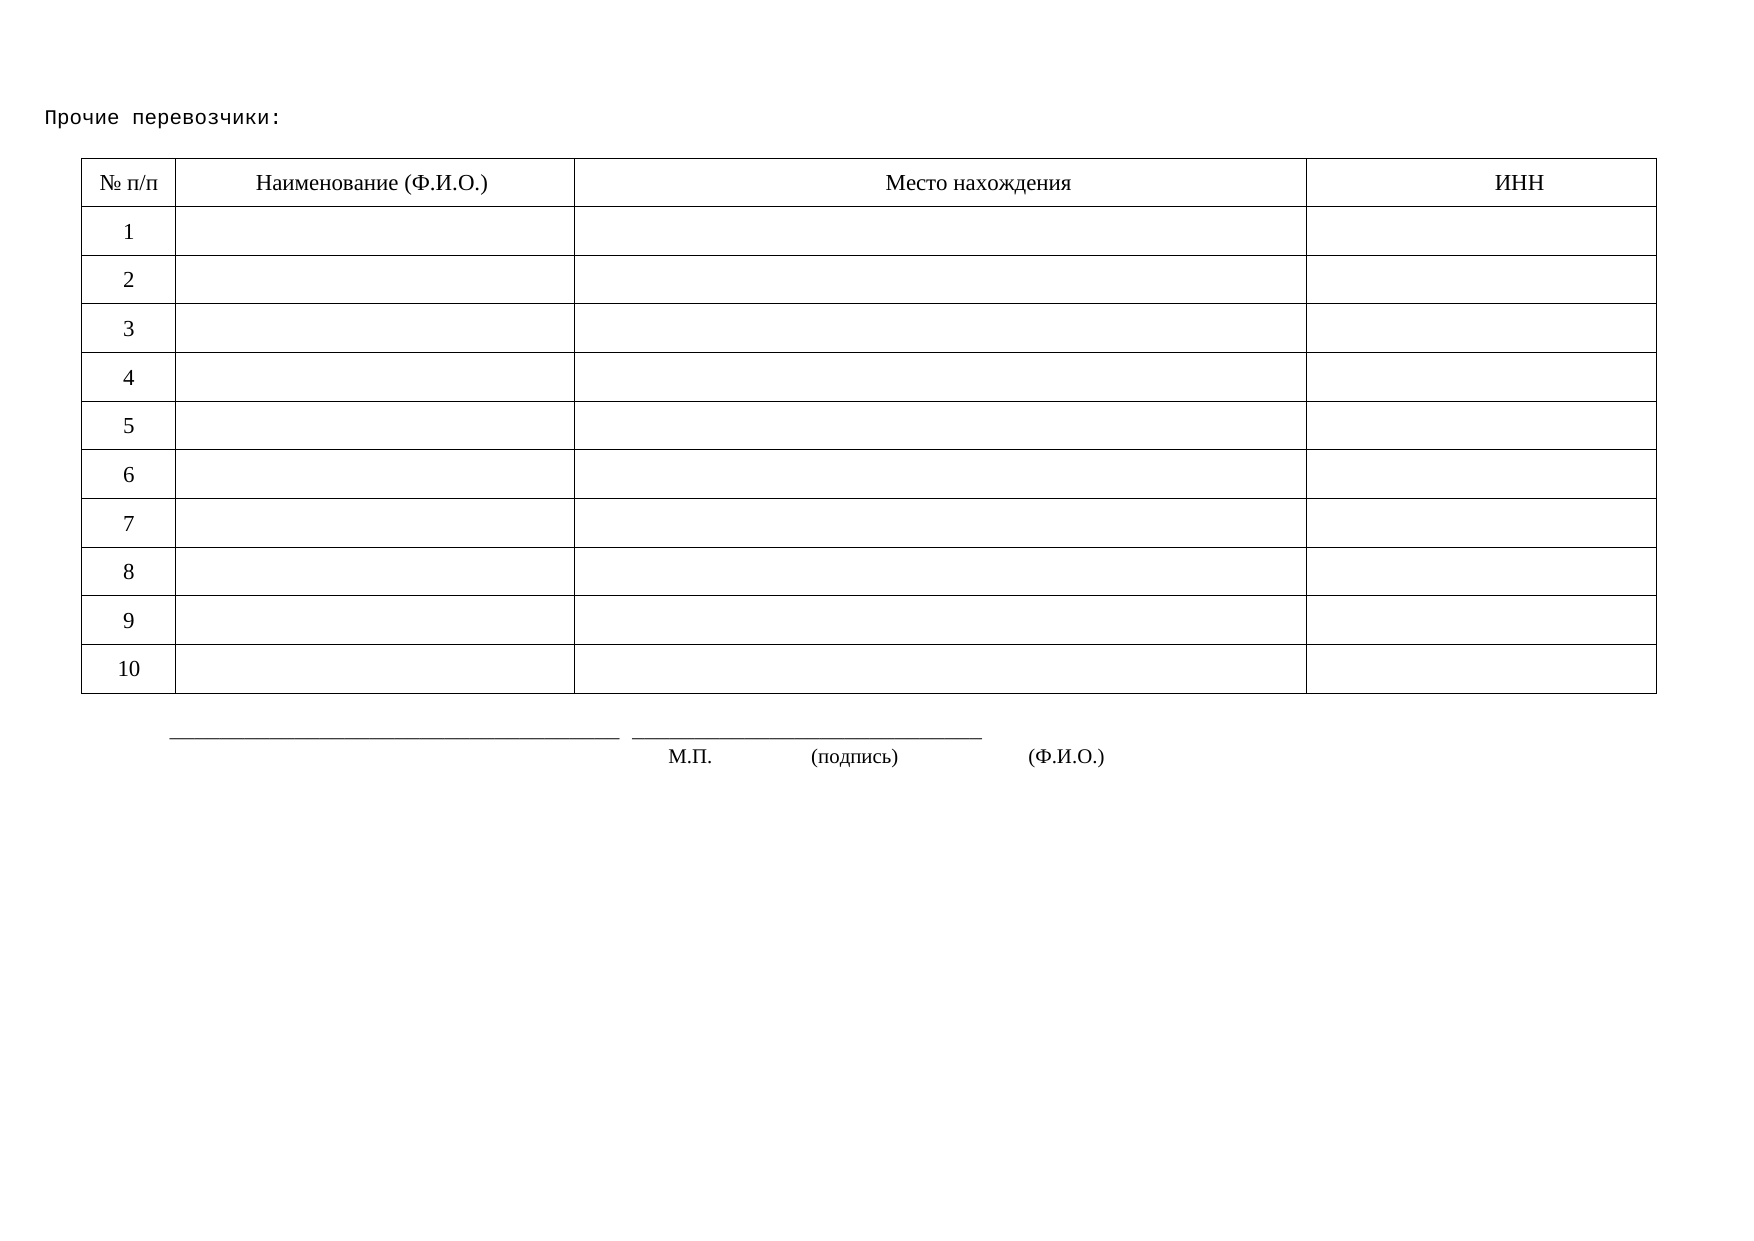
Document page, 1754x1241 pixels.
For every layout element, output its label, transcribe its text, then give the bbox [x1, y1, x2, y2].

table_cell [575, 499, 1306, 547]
text ____________________________________ ____________________________ [44, 720, 1728, 743]
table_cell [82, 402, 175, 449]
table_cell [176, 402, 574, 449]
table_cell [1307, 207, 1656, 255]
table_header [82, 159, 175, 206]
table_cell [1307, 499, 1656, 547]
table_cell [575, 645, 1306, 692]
text М.П. (подпись) (Ф.И.О.) [44, 743, 1728, 768]
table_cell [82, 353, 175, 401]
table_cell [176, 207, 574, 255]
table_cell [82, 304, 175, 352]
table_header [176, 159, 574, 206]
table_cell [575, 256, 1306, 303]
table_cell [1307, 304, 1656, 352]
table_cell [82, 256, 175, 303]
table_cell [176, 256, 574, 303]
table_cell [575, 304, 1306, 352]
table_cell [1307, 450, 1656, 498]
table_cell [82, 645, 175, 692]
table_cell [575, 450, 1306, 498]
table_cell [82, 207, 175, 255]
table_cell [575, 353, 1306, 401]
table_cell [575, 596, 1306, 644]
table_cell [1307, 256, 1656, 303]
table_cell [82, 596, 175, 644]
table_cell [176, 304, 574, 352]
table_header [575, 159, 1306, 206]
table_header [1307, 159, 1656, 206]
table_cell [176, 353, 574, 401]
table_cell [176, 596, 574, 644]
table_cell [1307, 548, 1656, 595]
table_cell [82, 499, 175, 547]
text Прочие перевозчики: [44, 107, 1728, 131]
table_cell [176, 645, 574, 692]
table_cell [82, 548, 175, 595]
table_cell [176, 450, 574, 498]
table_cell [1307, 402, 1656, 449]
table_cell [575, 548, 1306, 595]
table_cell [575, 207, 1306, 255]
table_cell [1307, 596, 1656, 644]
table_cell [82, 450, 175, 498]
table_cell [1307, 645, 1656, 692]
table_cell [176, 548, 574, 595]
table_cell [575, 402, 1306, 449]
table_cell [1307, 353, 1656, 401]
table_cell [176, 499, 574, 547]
